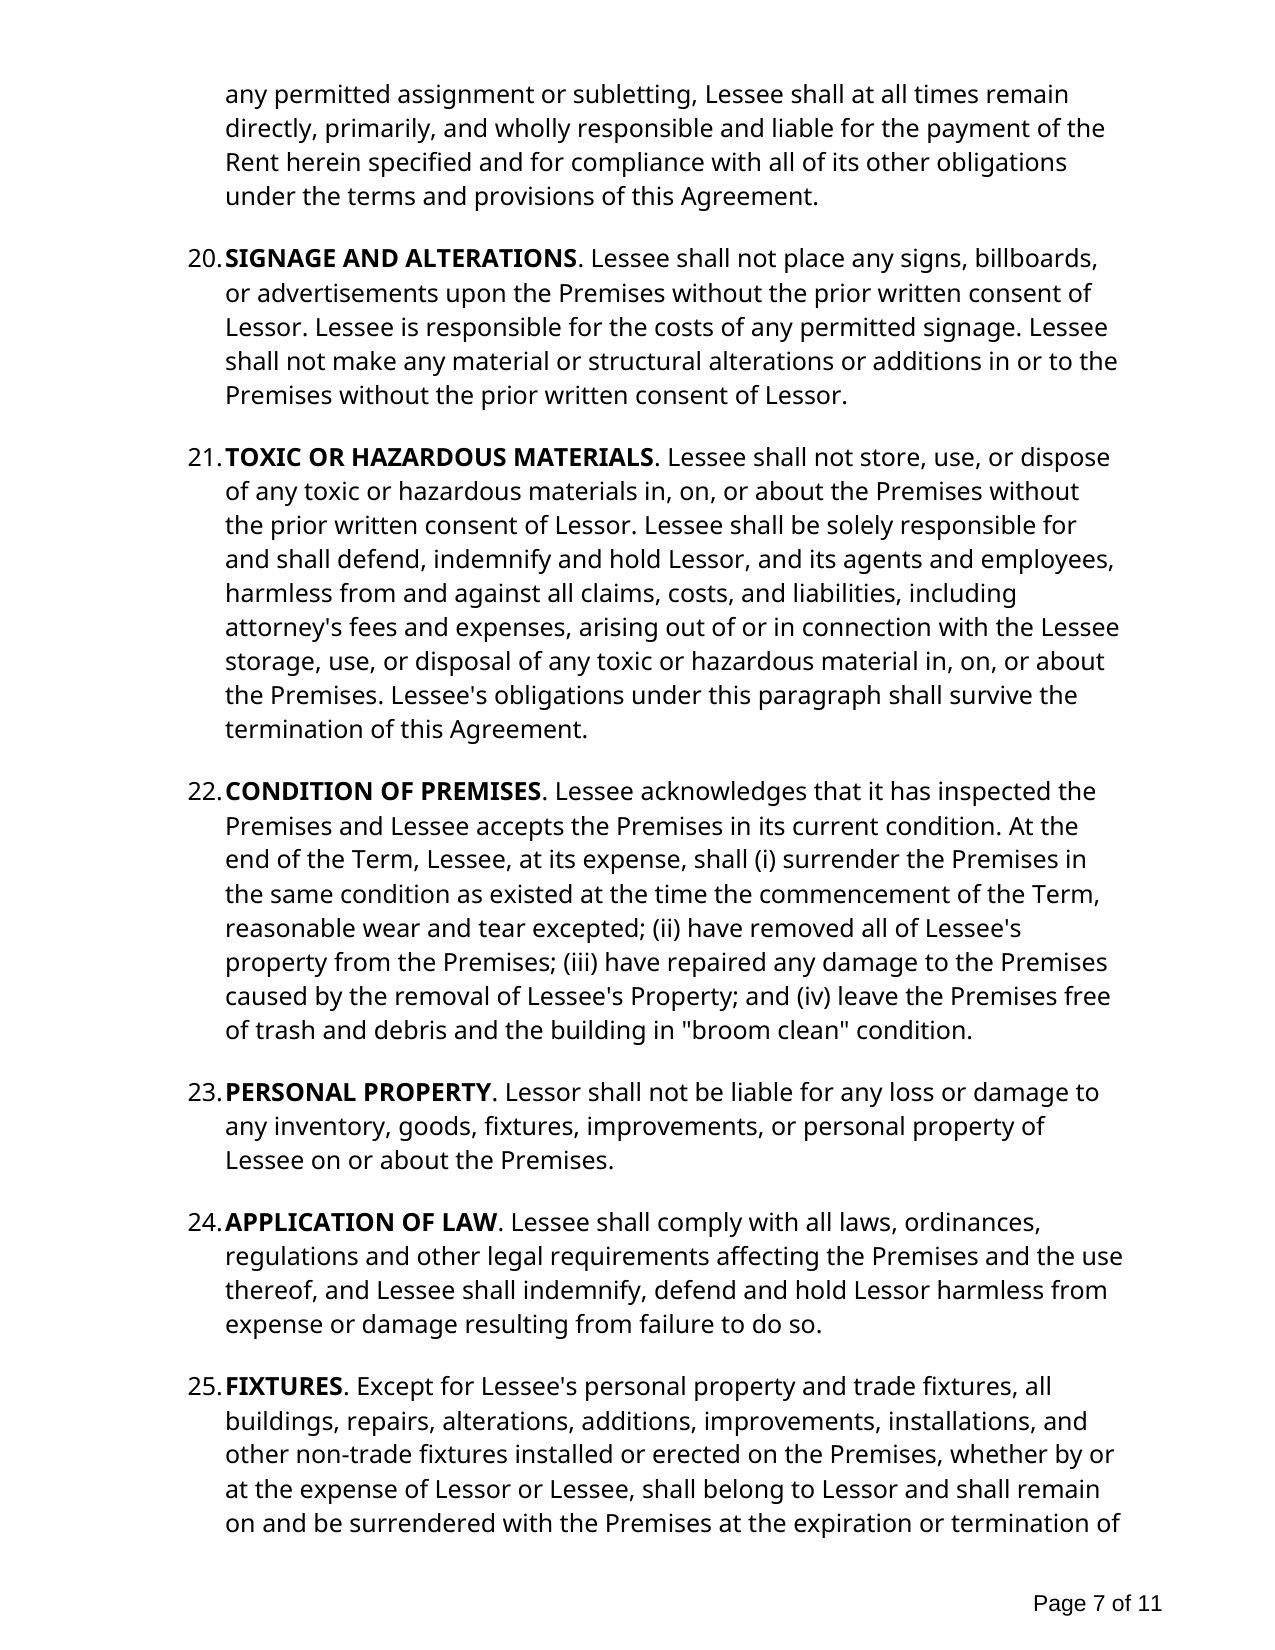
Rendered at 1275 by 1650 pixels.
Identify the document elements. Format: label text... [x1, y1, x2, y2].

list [187, 77, 1125, 241]
list PERSONAL PROPERTY. Lessor shall not be liable for any loss or damage to any inventory, goods, fixtures, improvements, or personal property of Lessee on or about the Premises. [187, 1074, 1125, 1205]
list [187, 1369, 1125, 1539]
list SIGNAGE AND ALTERATIONS. Lessee shall not place any signs, billboards, or advertisements upon the Premises without the prior written consent of Lessor. Lessee is responsible for the costs of any permitted signage. Lessee shall not make any material or structural alterations or additions in or to the Premises without the prior written consent of Lessor. [187, 241, 1125, 439]
list TOXIC OR HAZARDOUS MATERIALS. Lessee shall not store, use, or dispose of any toxic or hazardous materials in, on, or about the Premises without the prior written consent of Lessor. Lessee shall be solely responsible for and shall defend, indemnify and hold Lessor, and its agents and employees, harmless from and against all claims, costs, and liabilities, including attorney's fees and expenses, arising out of or in connection with the Lessee storage, use, or disposal of any toxic or hazardous material in, on, or about the Premises. Lessee's obligations under this paragraph shall survive the termination of this Agreement. [187, 439, 1125, 774]
list CONDITION OF PREMISES. Lessee acknowledges that it has inspected the Premises and Lessee accepts the Premises in its current condition. At the end of the Term, Lessee, at its expense, shall (i) surrender the Premises in the same condition as existed at the time the commencement of the Term, reasonable wear and tear excepted; (ii) have removed all of Lessee's property from the Premises; (iii) have repaired any damage to the Premises caused by the removal of Lessee's Property; and (iv) leave the Premises free of trash and debris and the building in "broom clean" condition. [187, 774, 1125, 1074]
list APPLICATION OF LAW. Lessee shall comply with all laws, ordinances, regulations and other legal requirements affecting the Premises and the use thereof, and Lessee shall indemnify, defend and hold Lessor harmless from expense or damage resulting from failure to do so. [187, 1205, 1125, 1369]
